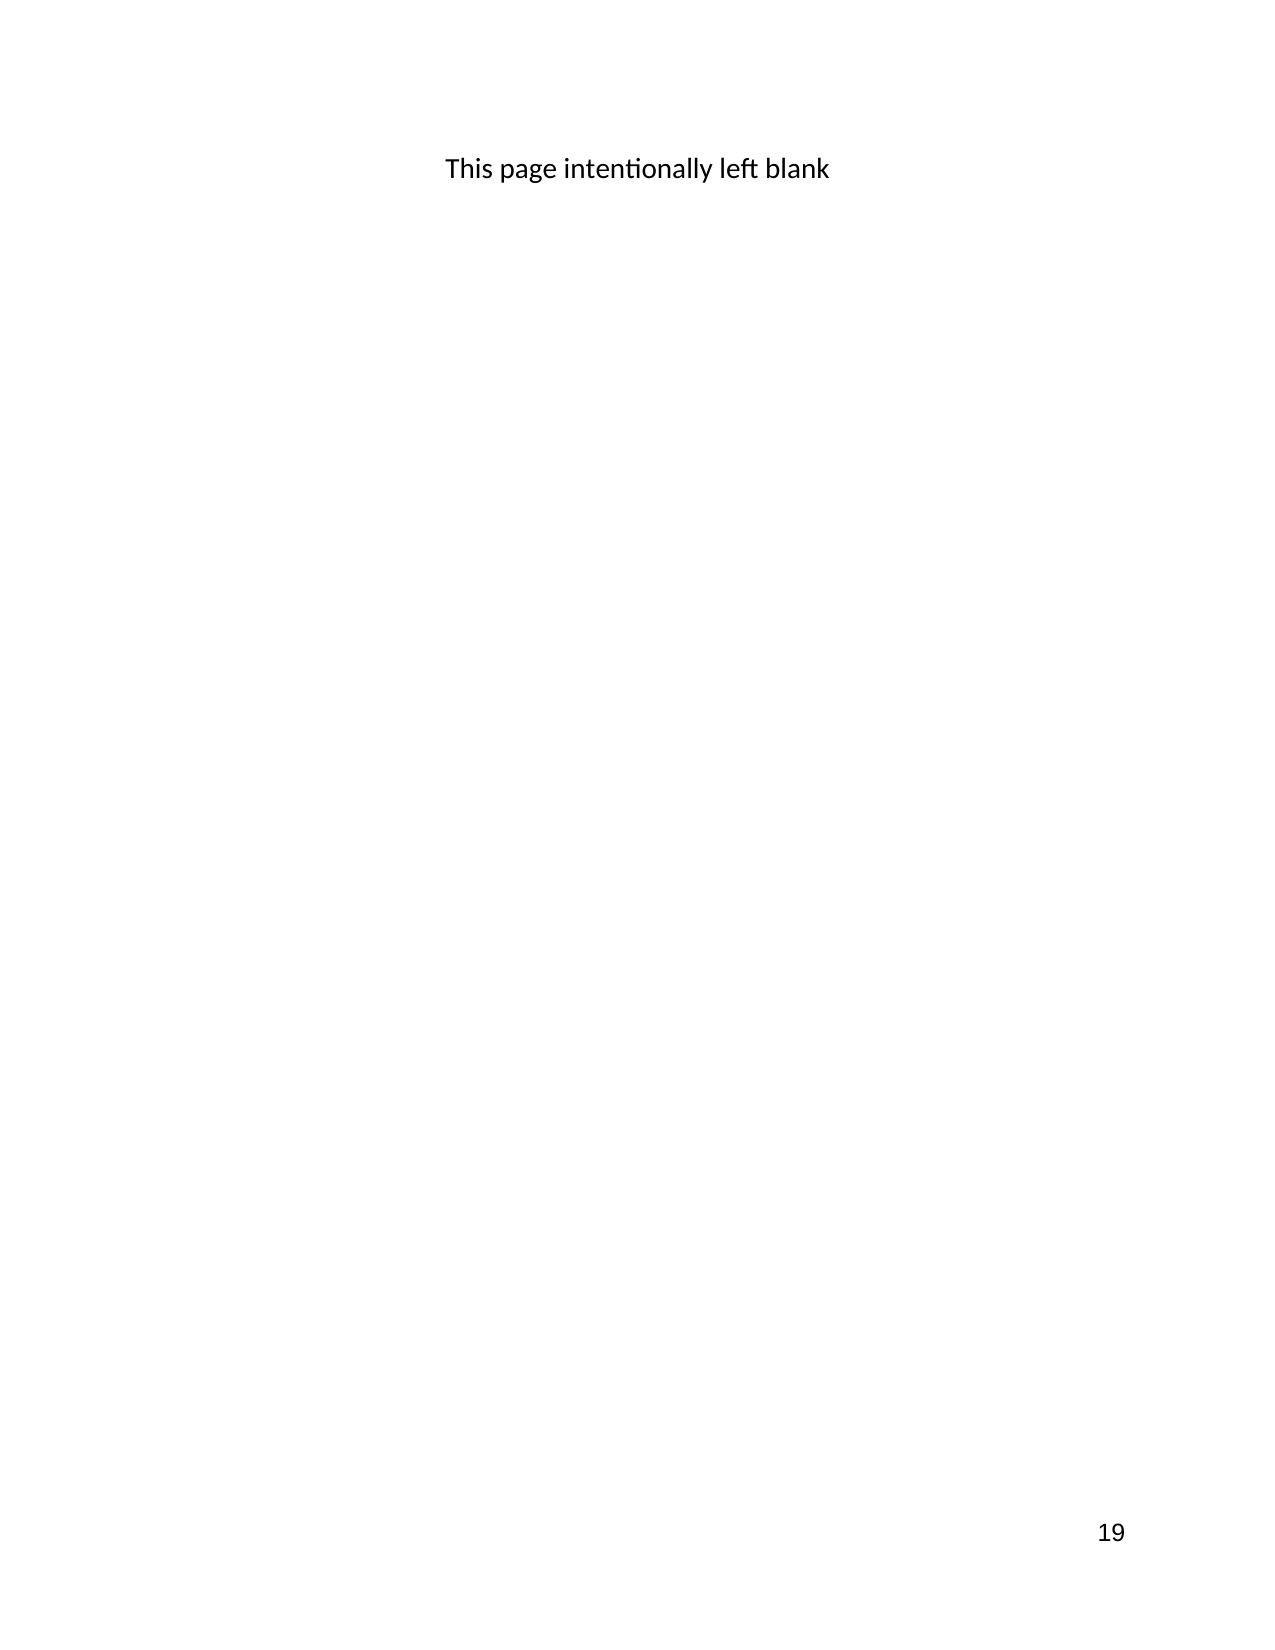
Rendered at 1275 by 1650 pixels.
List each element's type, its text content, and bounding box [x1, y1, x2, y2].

text This page intentionally left blank [150, 150, 1125, 186]
